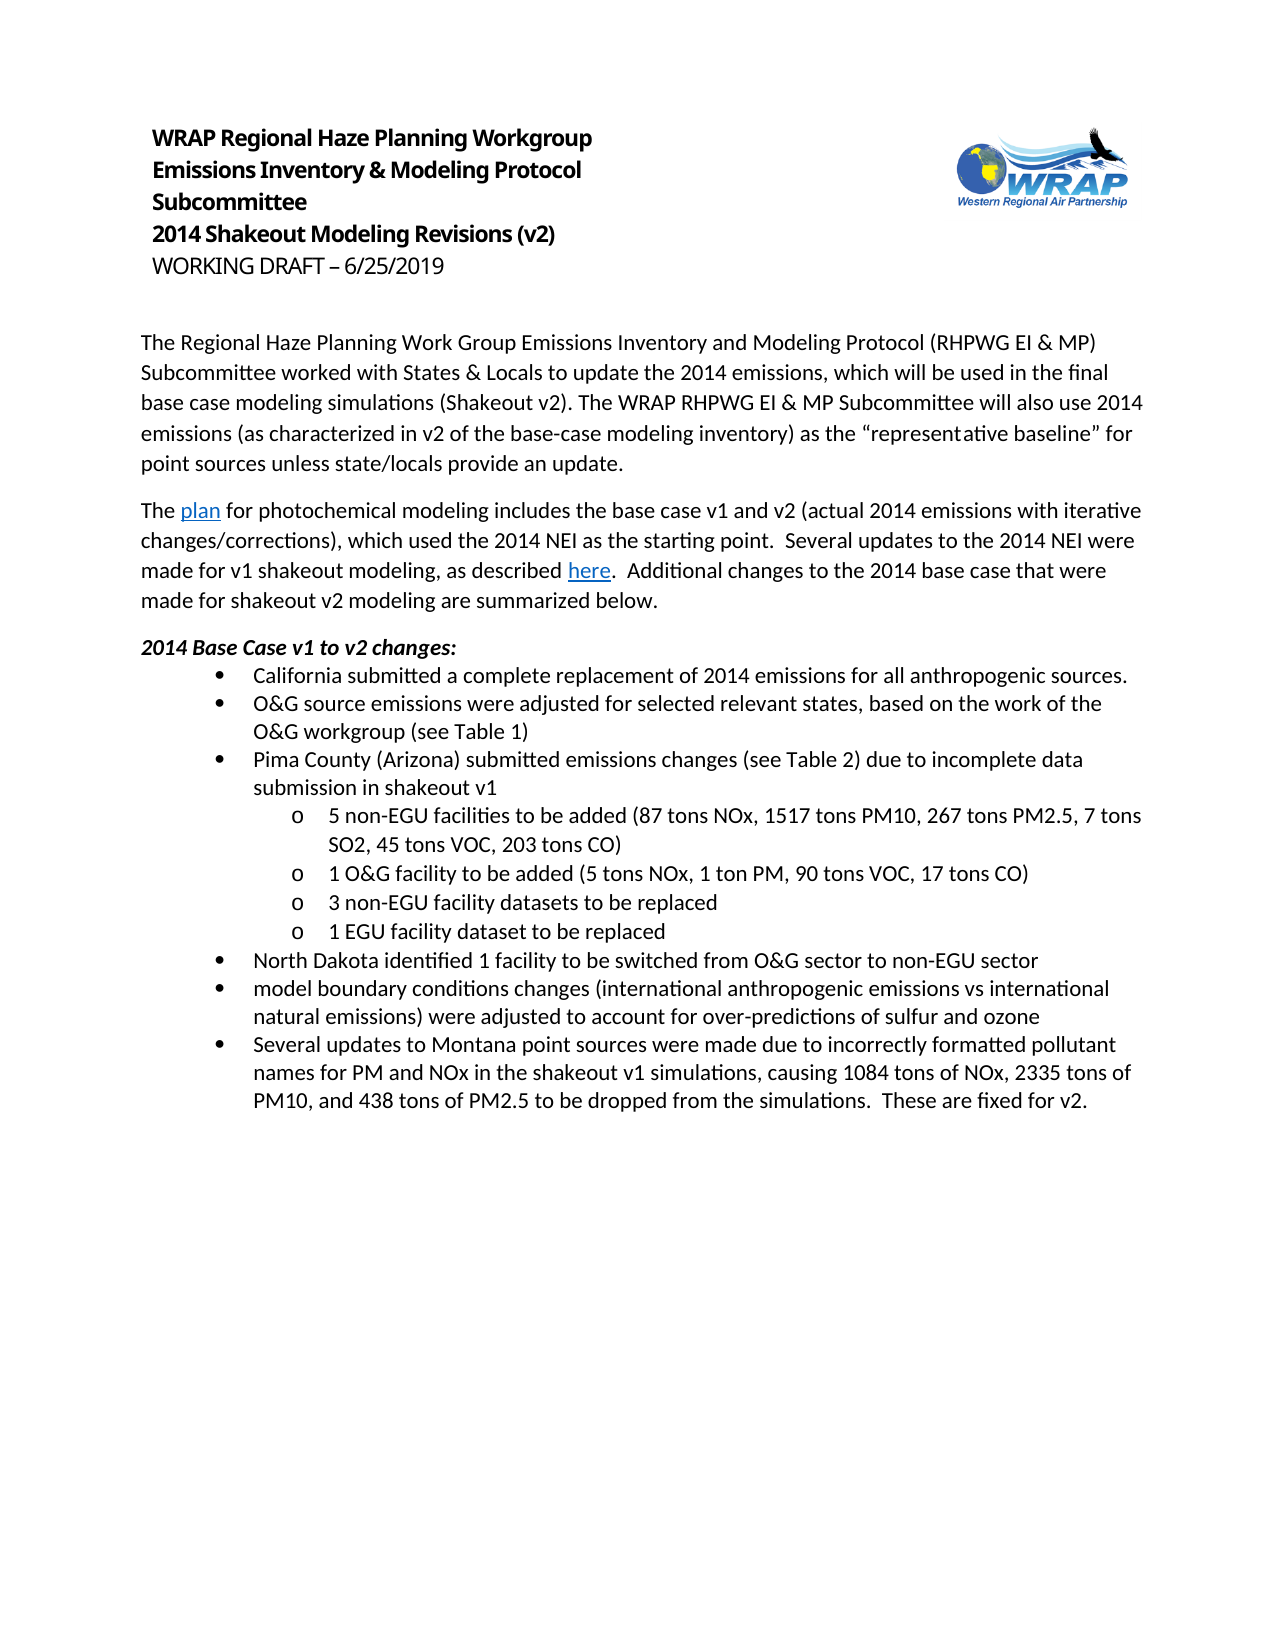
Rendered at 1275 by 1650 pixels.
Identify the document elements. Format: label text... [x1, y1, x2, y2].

list North Dakota identified 1 facility to be switched from O&G sector to non-EGU sector [216, 946, 1153, 974]
picture [943, 121, 1142, 221]
list model boundary conditions changes (international anthropogenic emissions vs international natural emissions) were adjusted to account for over-predictions of sulfur and ozone [216, 974, 1153, 1030]
table_cell Emissions Inventory & Modeling Protocol Subcommittee [141, 153, 696, 217]
table_cell 2014 Shakeout Modeling Revisions (v2) [141, 217, 696, 249]
list Pima County (Arizona) submitted emissions changes (see Table 2) due to incomplete data submission in shakeout v1 [216, 745, 1153, 801]
table_cell WORKING DRAFT – 6/25/2019 [141, 249, 696, 281]
list California submitted a complete replacement of 2014 emissions for all anthropogenic sources. [216, 661, 1153, 689]
text 2014 Base Case v1 to v2 changes: [141, 633, 1153, 661]
list 3 non-EGU facility datasets to be replaced [291, 888, 1153, 917]
list Several updates to Montana point sources were made due to incorrectly formatted pollutant names for PM and NOx in the shakeout v1 simulations, causing 1084 tons of NOx, 2335 tons of PM10, and 438 tons of PM2.5 to be dropped from the simulations. These are fixed for v2. [216, 1030, 1153, 1114]
list 1 EGU facility dataset to be replaced [291, 917, 1153, 946]
text The Regional Haze Planning Work Group Emissions Inventory and Modeling Protocol (RHPWG EI & MP) Subcommittee worked with States & Locals to update the 2014 emissions, which will be used in the final base case modeling simulations (Shakeout v2). The WRAP RHPWG EI & MP Subcommittee will also use 2014 emissions (as characterized in v2 of the base-case modeling inventory) as the “representative baseline” for point sources unless state/locals provide an update. [141, 328, 1153, 477]
table_header [696, 122, 1153, 281]
list 1 O&G facility to be added (5 tons NOx, 1 ton PM, 90 tons VOC, 17 tons CO) [291, 859, 1153, 888]
list 5 non-EGU facilities to be added (87 tons NOx, 1517 tons PM10, 267 tons PM2.5, 7 tons SO2, 45 tons VOC, 203 tons CO) [291, 801, 1153, 859]
table_header WRAP Regional Haze Planning Workgroup [141, 122, 696, 153]
list O&G source emissions were adjusted for selected relevant states, based on the work of the O&G workgroup (see Table 1) [216, 689, 1153, 745]
text The plan for photochemical modeling includes the base case v1 and v2 (actual 2014 emissions with iterative changes/corrections), which used the 2014 NEI as the starting point. Several updates to the 2014 NEI were made for v1 shakeout modeling, as described here. Additional changes to the 2014 base case that were made for shakeout v2 modeling are summarized below. [141, 496, 1153, 614]
